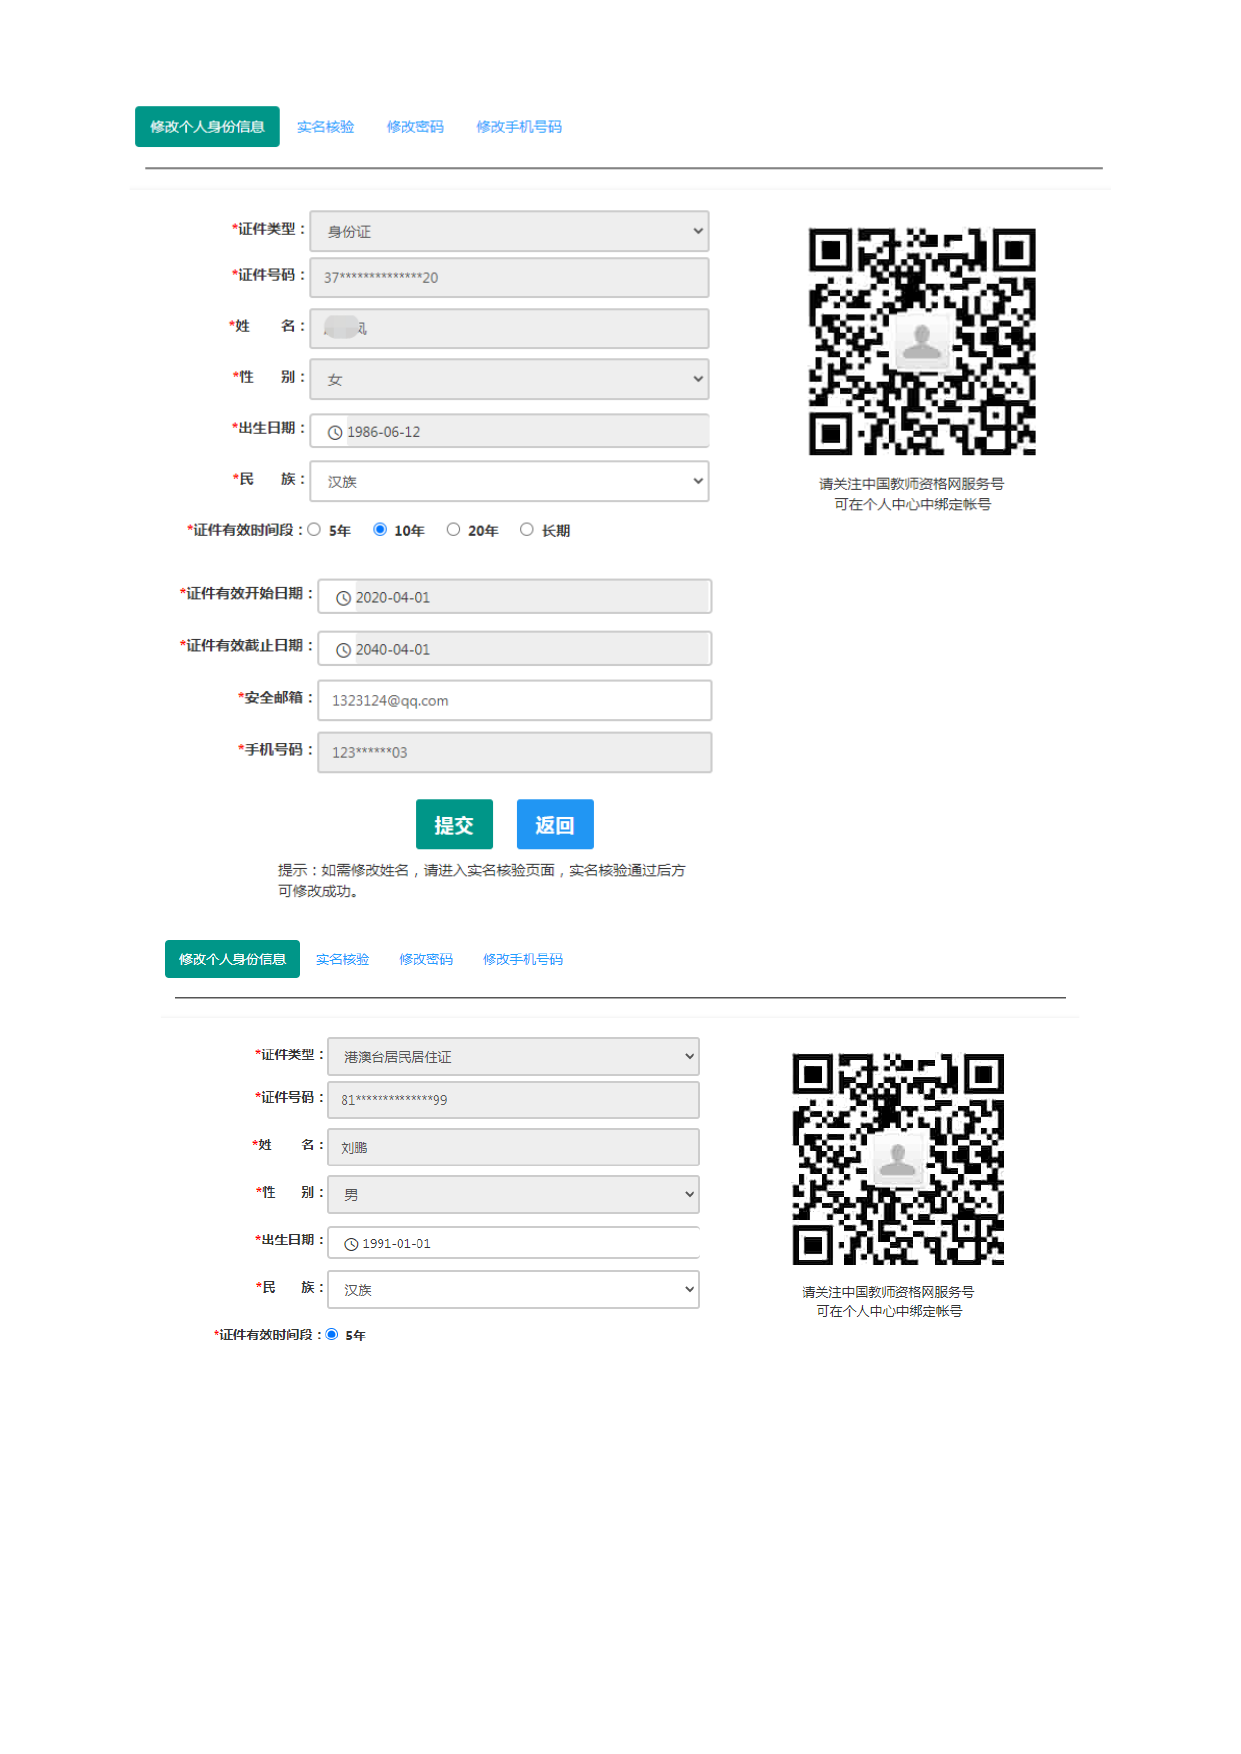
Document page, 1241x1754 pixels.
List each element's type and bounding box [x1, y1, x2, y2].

picture [156, 564, 1085, 918]
picture [160, 934, 1080, 1357]
picture [129, 97, 1111, 544]
